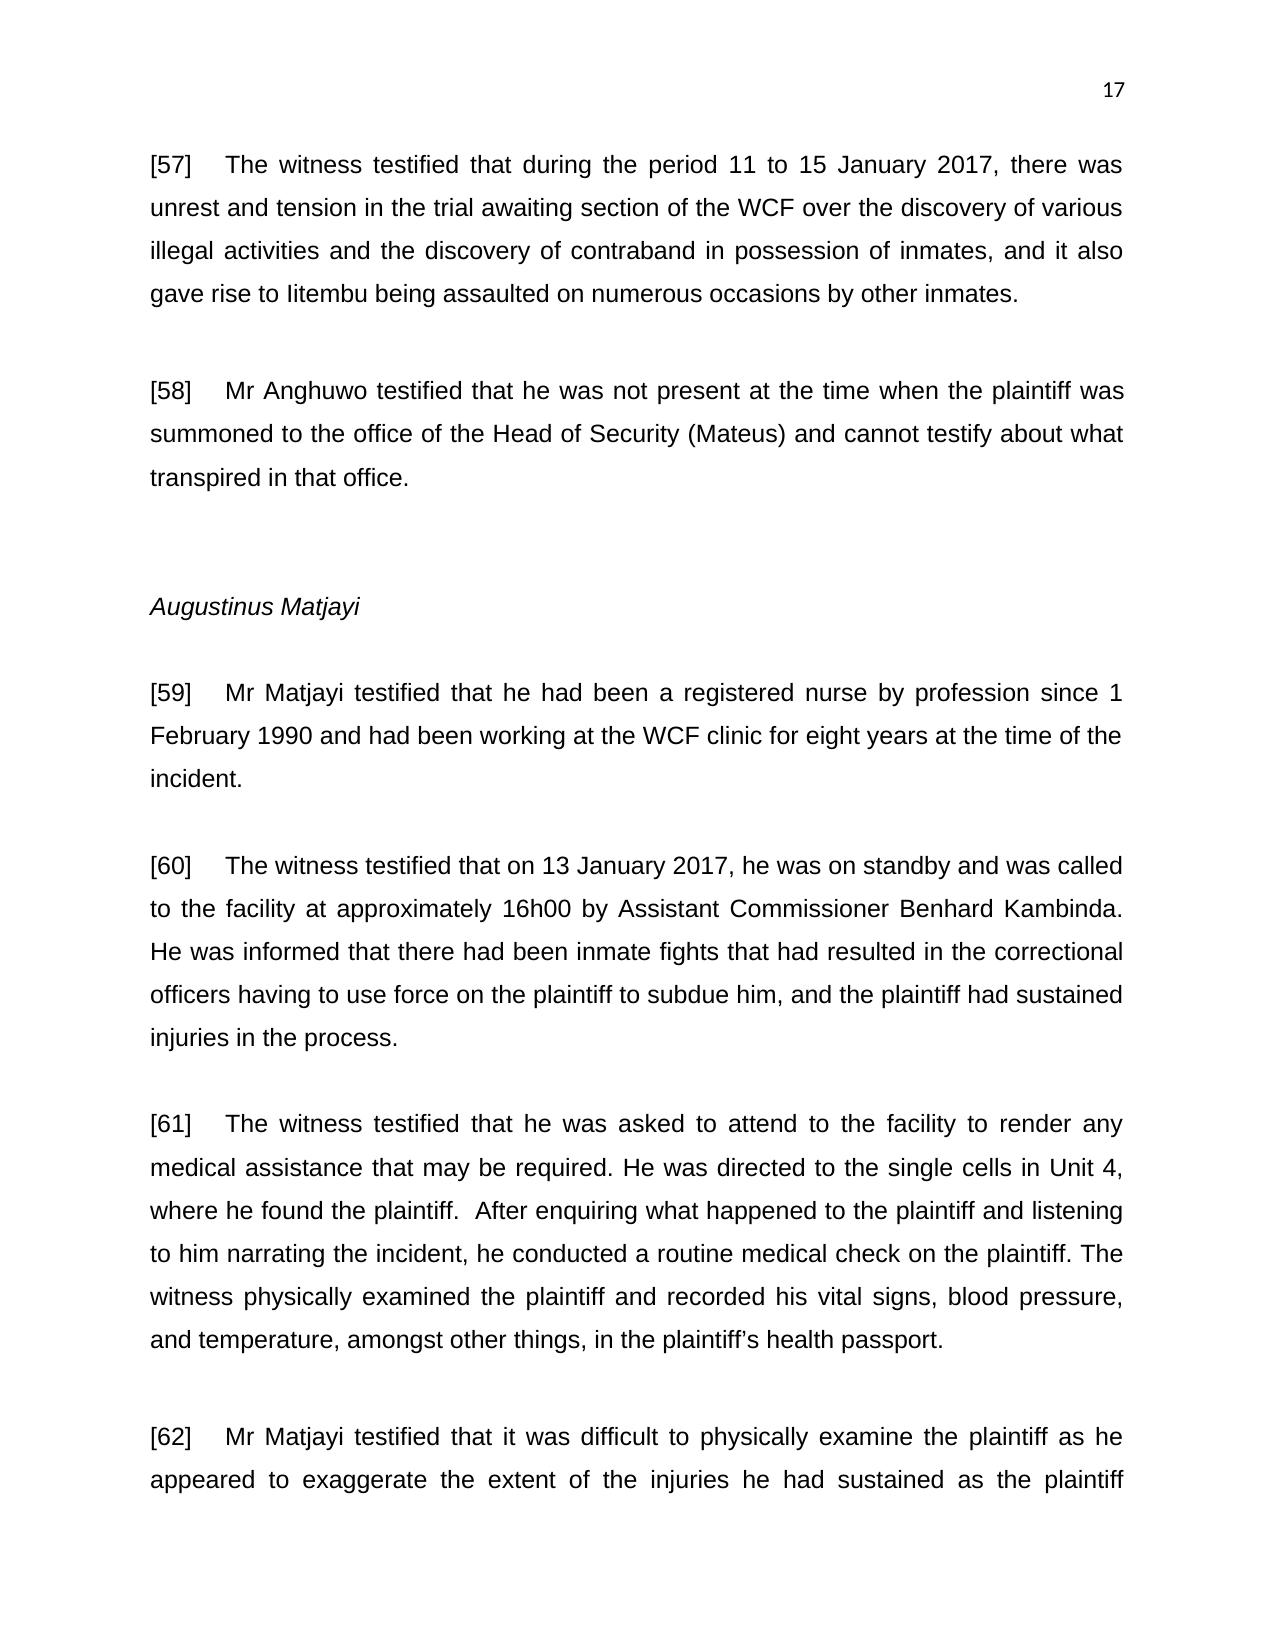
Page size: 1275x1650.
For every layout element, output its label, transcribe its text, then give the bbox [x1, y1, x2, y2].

list [58] Mr Anghuwo testified that he was not present at the time when the plaintiff was summoned to the office of the Head of Security (Mateus) and cannot testify about what transpired in that office. [150, 376, 1125, 491]
list [59] Mr Matjayi testified that he had been a registered nurse by profession since 1 February 1990 and had been working at the WCF clinic for eight years at the time of the incident. [150, 678, 1125, 793]
list [60] The witness testified that on 13 January 2017, he was on standby and was called to the facility at approximately 16h00 by Assistant Commissioner Benhard Kambinda. He was informed that there had been inmate fights that had resulted in the correctional officers having to use force on the plaintiff to subdue him, and the plaintiff had sustained injuries in the process. [150, 851, 1125, 1052]
list [57] The witness testified that during the period 11 to 15 January 2017, there was unrest and tension in the trial awaiting section of the WCF over the discovery of various illegal activities and the discovery of contraband in possession of inmates, and it also gave rise to Iitembu being assaulted on numerous occasions by other inmates. [150, 150, 1125, 308]
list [150, 1422, 1125, 1494]
list [61] The witness testified that he was asked to attend to the facility to render any medical assistance that may be required. He was directed to the single cells in Unit 4, where he found the plaintiff. After enquiring what happened to the plaintiff and listening to him narrating the incident, he conducted a routine medical check on the plaintiff. The witness physically examined the plaintiff and recorded his vital signs, blood pressure, and temperature, amongst other things, in the plaintiff’s health passport. [150, 1109, 1125, 1354]
text Augustinus Matjayi [150, 592, 1125, 621]
